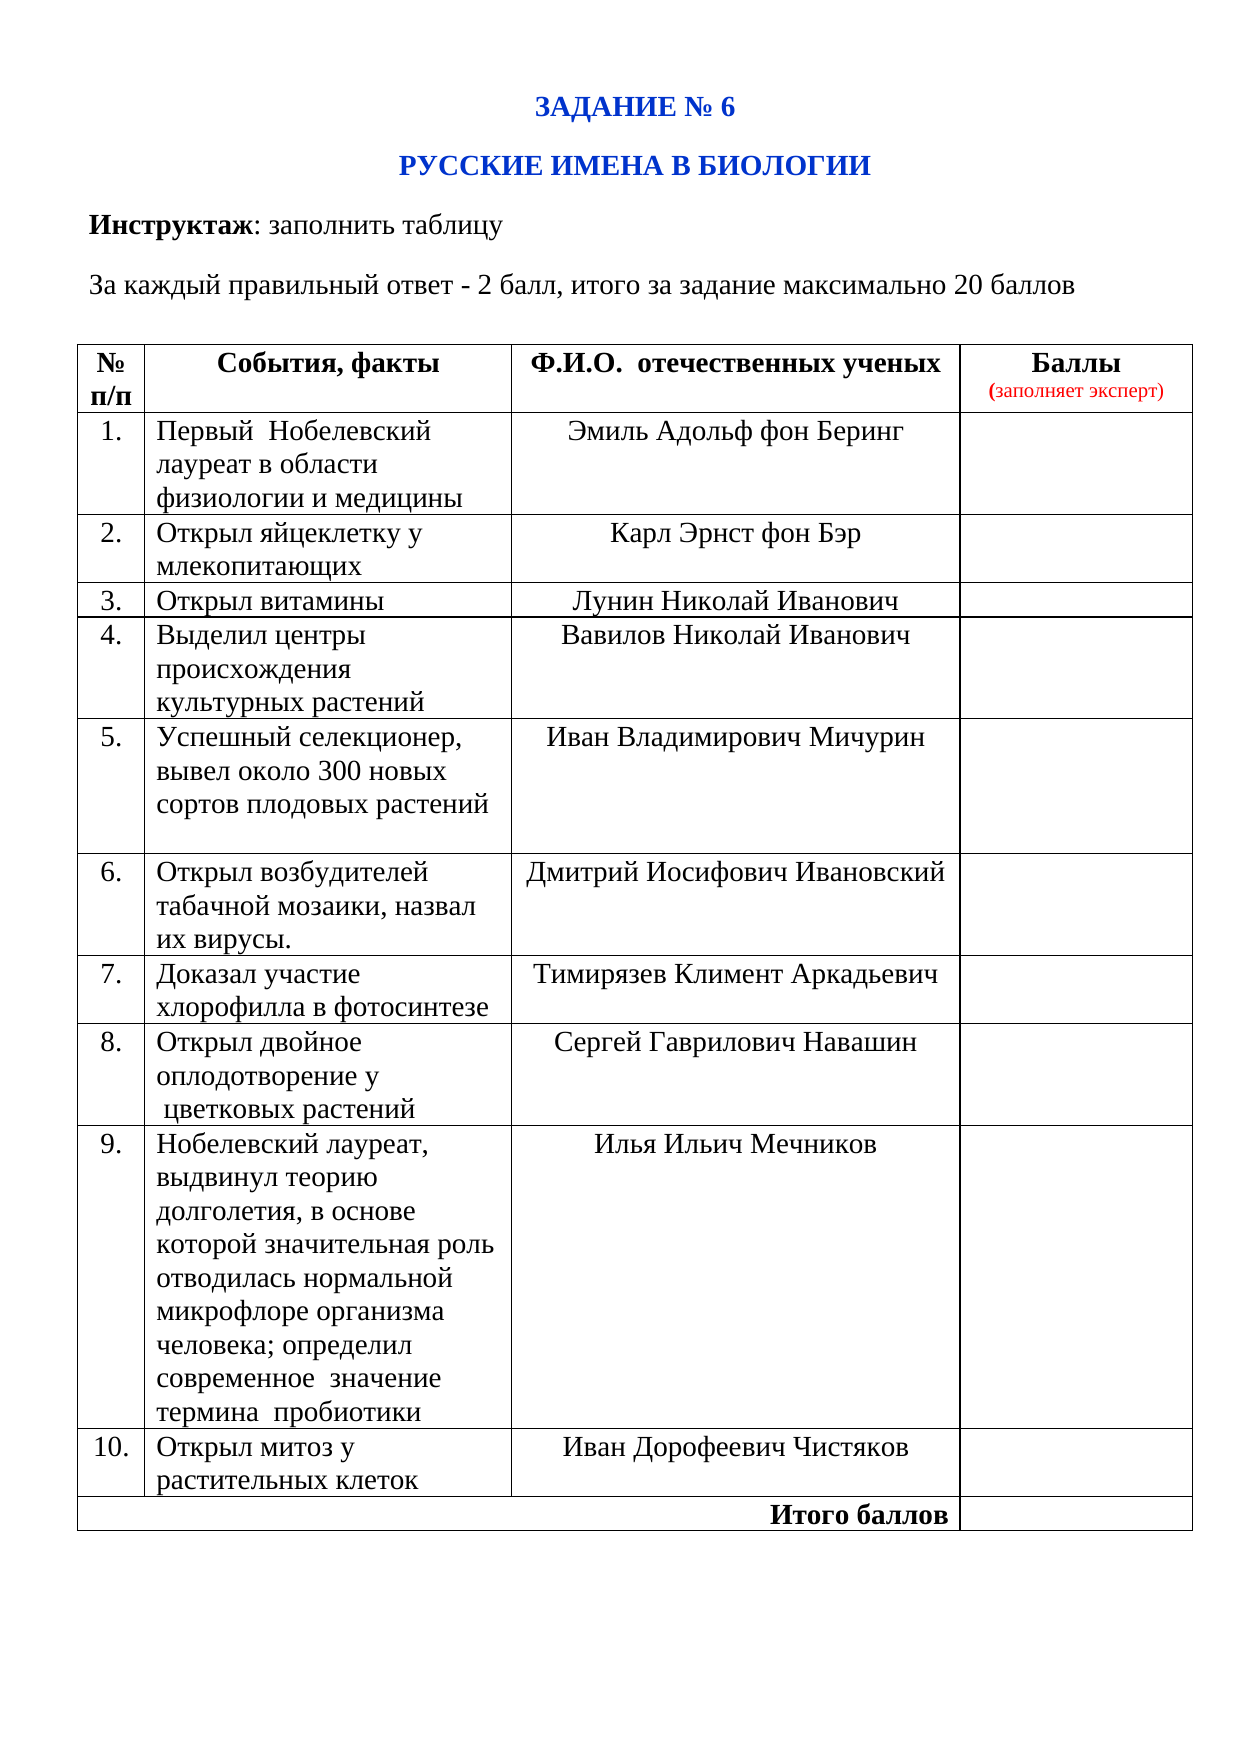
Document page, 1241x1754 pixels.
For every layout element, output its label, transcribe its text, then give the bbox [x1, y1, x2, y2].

table_cell Успешный селекционер, вывел около 300 новых сортов плодовых растений [145, 719, 511, 853]
table_cell [961, 618, 1192, 718]
table_cell Открыл яйцеклетку у млекопитающих [145, 515, 511, 582]
text Русские имена в биологии [89, 148, 1181, 182]
table_cell 4. [78, 618, 144, 718]
table_cell 7. [78, 956, 144, 1023]
table_cell Иван Владимирович Мичурин [512, 719, 959, 853]
table_cell Тимирязев Климент Аркадьевич [512, 956, 959, 1023]
table_cell Дмитрий Иосифович Ивановский [512, 854, 959, 955]
table_cell Сергей Гаврилович Навашин [512, 1024, 959, 1125]
table_cell Иван Дорофеевич Чистяков [512, 1429, 959, 1496]
table_cell Итого баллов [78, 1497, 959, 1530]
table_cell Лунин Николай Иванович [512, 583, 959, 616]
table_cell 9. [78, 1126, 144, 1428]
table_cell [961, 854, 1192, 955]
table_cell [961, 413, 1192, 514]
text За каждый правильный ответ - 2 балл, итого за задание максимально 20 баллов [89, 267, 1181, 300]
table_cell Илья Ильич Мечников [512, 1126, 959, 1428]
table_cell [961, 719, 1192, 853]
table_cell Открыл витамины [145, 583, 511, 616]
text ЗАДАНИЕ № 6 [89, 89, 1181, 122]
table_header Ф.И.О. отечественных ученых [512, 345, 959, 412]
table_cell [961, 1429, 1192, 1496]
table_cell 8. [78, 1024, 144, 1125]
table_header Баллы (заполняет эксперт) [961, 345, 1192, 412]
table_cell 3. [78, 583, 144, 616]
table_cell Открыл митоз у растительных клеток [145, 1429, 511, 1496]
table_cell Открыл возбудителей табачной мозаики, назвал их вирусы. [145, 854, 511, 955]
text Инструктаж: заполнить таблицу [89, 207, 1181, 241]
table_cell Доказал участие хлорофилла в фотосинтезе [145, 956, 511, 1023]
table_cell 1. [78, 413, 144, 514]
table_cell Нобелевский лауреат, выдвинул теорию долголетия, в основе которой значительная роль отводилась нормальной микрофлоре организма человека; определил современное значение термина пробиотики [145, 1126, 511, 1428]
table_cell [961, 583, 1192, 616]
table_cell [961, 1497, 1192, 1530]
table_cell Карл Эрнст фон Бэр [512, 515, 959, 582]
table_cell [961, 1126, 1192, 1428]
table_header События, факты [145, 345, 511, 412]
table_cell [961, 515, 1192, 582]
table_cell 2. [78, 515, 144, 582]
table_cell Вавилов Николай Иванович [512, 618, 959, 718]
table_cell [961, 956, 1192, 1023]
table_cell [961, 1024, 1192, 1125]
table_cell Первый Нобелевский лауреат в области физиологии и медицины [145, 413, 511, 514]
table_header № п/п [78, 345, 144, 412]
table_cell Эмиль Адольф фон Беринг [512, 413, 959, 514]
table_cell 6. [78, 854, 144, 955]
table_cell 5. [78, 719, 144, 853]
table_cell Открыл двойное оплодотворение у цветковых растений [145, 1024, 511, 1125]
table_cell Выделил центры происхождения культурных растений [145, 618, 511, 718]
table_cell 10. [78, 1429, 144, 1496]
